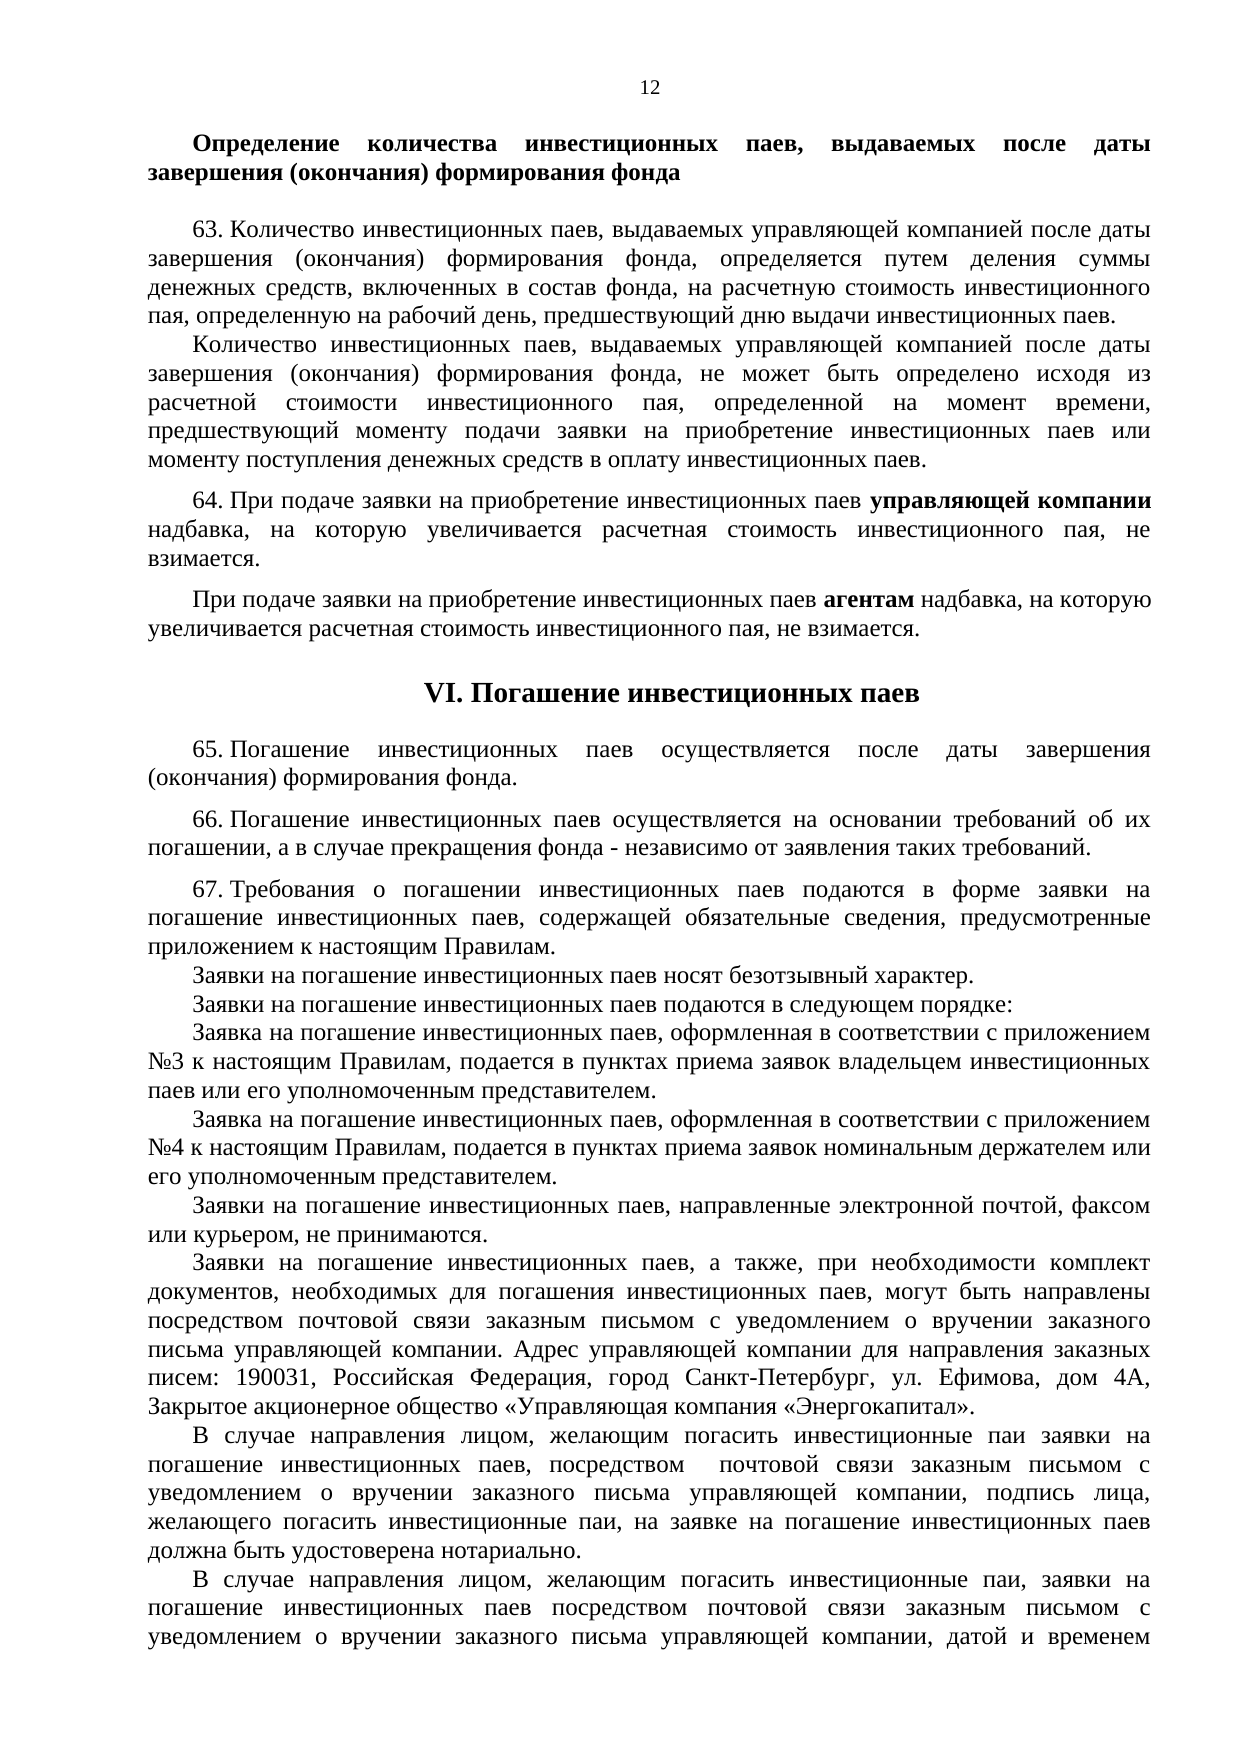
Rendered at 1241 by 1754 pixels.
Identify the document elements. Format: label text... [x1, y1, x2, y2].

text Заявки на погашение инвестиционных паев, а также, при необходимости комплект документов, необходимых для погашения инвестиционных паев, могут быть направлены посредством почтовой связи заказным письмом с уведомлением о вручении заказного письма управляющей компании. Адрес управляющей компании для направления заказных писем: 190031, Российская Федерация, город Санкт-Петербург, ул. Ефимова, дом 4А, Закрытое акционерное общество «Управляющая компания «Энергокапитал». [148, 1247, 1152, 1420]
text При подаче заявки на приобретение инвестиционных паев агентам надбавка, на которую увеличивается расчетная стоимость инвестиционного пая, не взимается. [148, 584, 1152, 642]
text Заявка на погашение инвестиционных паев, оформленная в соответствии с приложением №3 к настоящим Правилам, подается в пунктах приема заявок владельцем инвестиционных паев или его уполномоченным представителем. [148, 1017, 1152, 1104]
text 66. Погашение инвестиционных паев осуществляется на основании требований об их погашении, а в случае прекращения фонда - независимо от заявления таких требований. [148, 804, 1152, 861]
text Количество инвестиционных паев, выдаваемых управляющей компанией после даты завершения (окончания) формирования фонда, не может быть определено исходя из расчетной стоимости инвестиционного пая, определенной на момент времени, предшествующий моменту подачи заявки на приобретение инвестиционных паев или моменту поступления денежных средств в оплату инвестиционных паев. [148, 329, 1152, 473]
text Заявки на погашение инвестиционных паев носят безотзывный характер. [148, 960, 1152, 989]
text В случае направления лицом, желающим погасить инвестиционные паи заявки на погашение инвестиционных паев, посредством почтовой связи заказным письмом с уведомлением о вручении заказного письма управляющей компании, подпись лица, желающего погасить инвестиционные паи, на заявке на погашение инвестиционных паев должна быть удостоверена нотариально. [148, 1420, 1152, 1564]
text VI. Погашение инвестиционных паев [148, 675, 1152, 709]
text 67. Требования о погашении инвестиционных паев подаются в форме заявки на погашение инвестиционных паев, содержащей обязательные сведения, предусмотренные приложением к настоящим Правилам. [148, 874, 1152, 960]
text Заявки на погашение инвестиционных паев, направленные электронной почтой, факсом или курьером, не принимаются. [148, 1190, 1152, 1247]
text 64. При подаче заявки на приобретение инвестиционных паев управляющей компании надбавка, на которую увеличивается расчетная стоимость инвестиционного пая, не взимается. [148, 485, 1152, 572]
text Заявки на погашение инвестиционных паев подаются в следующем порядке: [148, 989, 1152, 1017]
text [148, 1564, 1152, 1650]
subtitle Определение количества инвестиционных паев, выдаваемых после даты завершения (окончания) формирования фонда [148, 128, 1152, 185]
text Заявка на погашение инвестиционных паев, оформленная в соответствии с приложением №4 к настоящим Правилам, подается в пунктах приема заявок номинальным держателем или его уполномоченным представителем. [148, 1104, 1152, 1190]
text 65. Погашение инвестиционных паев осуществляется после даты завершения (окончания) формирования фонда. [148, 734, 1152, 791]
text 63. Количество инвестиционных паев, выдаваемых управляющей компанией после даты завершения (окончания) формирования фонда, определяется путем деления суммы денежных средств, включенных в состав фонда, на расчетную стоимость инвестиционного пая, определенную на рабочий день, предшествующий дню выдачи инвестиционных паев. [148, 214, 1152, 329]
